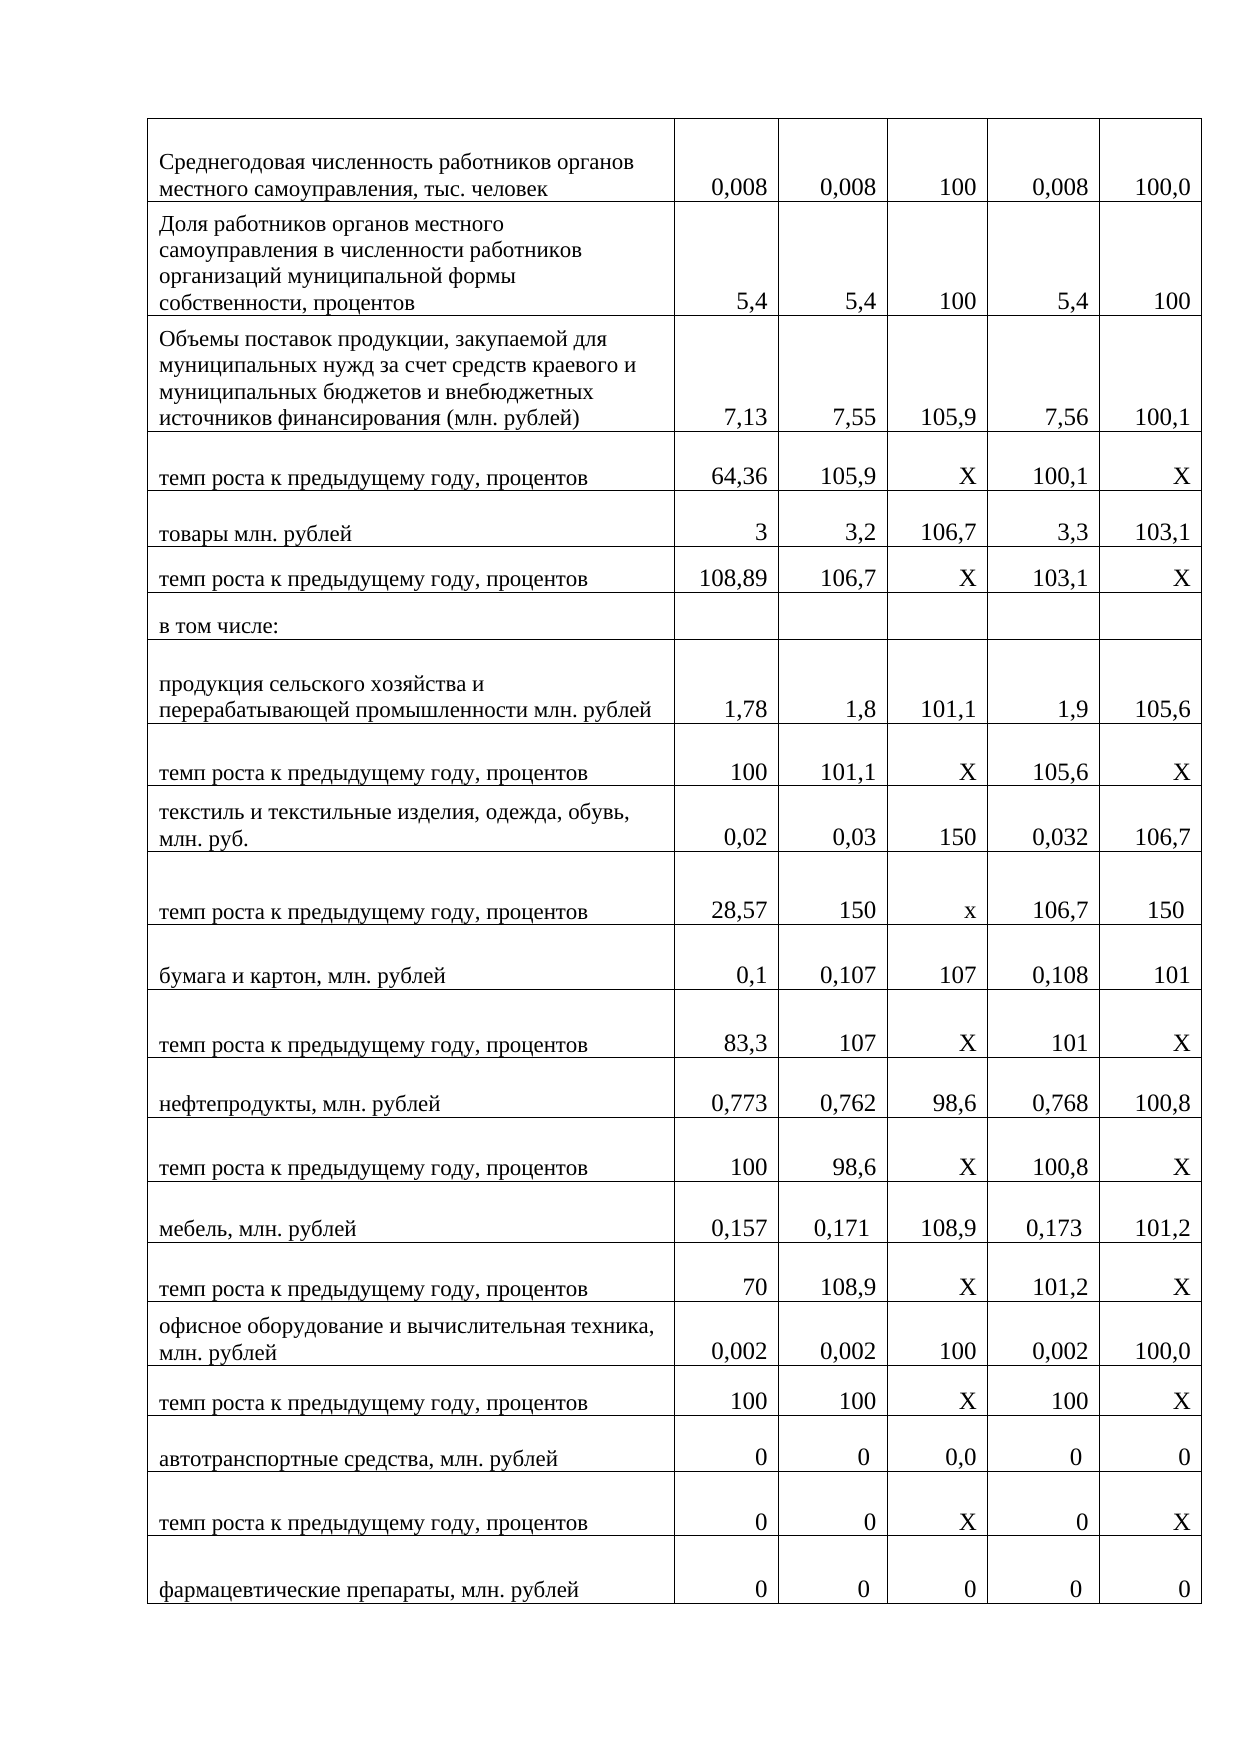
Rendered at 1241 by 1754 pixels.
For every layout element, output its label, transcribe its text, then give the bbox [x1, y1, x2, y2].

table_cell Х [1100, 990, 1201, 1057]
table_cell 100 [1100, 202, 1201, 315]
table_cell 0 [988, 1416, 1099, 1471]
table_cell X [1100, 432, 1201, 490]
table_cell 0,032 [988, 786, 1099, 851]
table_cell 0,107 [779, 925, 887, 988]
table_cell 3,3 [988, 491, 1099, 546]
table_cell 0 [988, 1536, 1099, 1602]
table_cell темп роста к предыдущему году, процентов [148, 432, 674, 490]
table_cell продукция сельского хозяйства и перерабатывающей промышленности млн. рублей [148, 640, 674, 723]
table_cell 101 [1100, 925, 1201, 988]
table_cell Х [888, 1243, 987, 1301]
table_cell 70 [675, 1243, 778, 1301]
table_cell темп роста к предыдущему году, процентов [148, 1243, 674, 1301]
table_cell 64,36 [675, 432, 778, 490]
table_cell Х [888, 990, 987, 1057]
table_cell Х [888, 724, 987, 785]
table_cell Х [888, 1366, 987, 1415]
table_cell 0,773 [675, 1058, 778, 1117]
table_cell 98,6 [888, 1058, 987, 1117]
table_cell Х [888, 547, 987, 592]
table_cell 101,2 [988, 1243, 1099, 1301]
table_cell 0 [988, 1472, 1099, 1535]
table_cell 0,002 [675, 1302, 778, 1365]
table_cell 0,008 [988, 119, 1099, 201]
table_cell 105,9 [888, 316, 987, 431]
table_cell 100 [888, 202, 987, 315]
table_cell 0,008 [779, 119, 887, 201]
table_cell 0 [675, 1416, 778, 1471]
table_cell 108,89 [675, 547, 778, 592]
table_cell [1100, 593, 1201, 638]
table_cell 106,7 [988, 852, 1099, 924]
table_cell 0,762 [779, 1058, 887, 1117]
table_cell 5,4 [988, 202, 1099, 315]
table_cell 105,6 [1100, 640, 1201, 723]
table_cell 83,3 [675, 990, 778, 1057]
table_cell 100,1 [988, 432, 1099, 490]
table_cell 0,1 [675, 925, 778, 988]
table_cell 100 [675, 1366, 778, 1415]
table_cell Х [1100, 1472, 1201, 1535]
table_cell 7,13 [675, 316, 778, 431]
table_cell [675, 593, 778, 638]
table_cell 98,6 [779, 1118, 887, 1181]
table_cell 0,002 [779, 1302, 887, 1365]
table_cell Х [888, 1118, 987, 1181]
table_cell 101 [988, 990, 1099, 1057]
table_cell 103,1 [988, 547, 1099, 592]
table_cell 0,173 [988, 1182, 1099, 1242]
table_cell 5,4 [779, 202, 887, 315]
table_cell 100,8 [988, 1118, 1099, 1181]
table_cell 100 [675, 1118, 778, 1181]
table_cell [148, 1472, 674, 1535]
table_cell Доля работников органов местного самоуправления в численности работников организаций муниципальной формы собственности, процентов [148, 202, 674, 315]
table_cell 0,002 [988, 1302, 1099, 1365]
table_cell 0 [675, 1536, 778, 1602]
table_cell [988, 593, 1099, 638]
table_cell текстиль и текстильные изделия, одежда, обувь, млн. руб. [148, 786, 674, 851]
table_cell темп роста к предыдущему году, процентов [148, 852, 674, 924]
table_cell х [888, 852, 987, 924]
table_cell Х [888, 1472, 987, 1535]
table_cell 1,9 [988, 640, 1099, 723]
table_cell Среднегодовая численность работников органов местного самоуправления, тыс. человек [148, 119, 674, 201]
table_cell 106,7 [1100, 786, 1201, 851]
table_cell 0,02 [675, 786, 778, 851]
table_cell X [888, 432, 987, 490]
table_cell 100 [888, 1302, 987, 1365]
table_cell 3 [675, 491, 778, 546]
table_cell 100 [988, 1366, 1099, 1415]
table_cell 107 [888, 925, 987, 988]
table_cell бумага и картон, млн. рублей [148, 925, 674, 988]
table_cell Объемы поставок продукции, закупаемой для муниципальных нужд за счет средств краевого и муниципальных бюджетов и внебюджетных источников финансирования (млн. рублей) [148, 316, 674, 431]
table_cell 0,0 [888, 1416, 987, 1471]
table_cell автотранспортные средства, млн. рублей [148, 1416, 674, 1471]
table_cell фармацевтические препараты, млн. рублей [148, 1536, 674, 1602]
table_cell 0,03 [779, 786, 887, 851]
table_cell 100,0 [1100, 119, 1201, 201]
table_cell 5,4 [675, 202, 778, 315]
table_cell товары млн. рублей [148, 491, 674, 546]
table_cell 0,157 [675, 1182, 778, 1242]
table_cell 1,78 [675, 640, 778, 723]
table_cell 101,1 [888, 640, 987, 723]
table_cell 100,1 [1100, 316, 1201, 431]
table_cell 100,0 [1100, 1302, 1201, 1365]
table_cell темп роста к предыдущему году, процентов [148, 547, 674, 592]
table_cell 100 [675, 724, 778, 785]
table_cell 0 [779, 1472, 887, 1535]
table_cell 3,2 [779, 491, 887, 546]
table_cell 150 [779, 852, 887, 924]
table_cell 0,768 [988, 1058, 1099, 1117]
table_cell Х [1100, 547, 1201, 592]
table_cell темп роста к предыдущему году, процентов [148, 990, 674, 1057]
table_cell 105,9 [779, 432, 887, 490]
table_cell 0 [779, 1416, 887, 1471]
table_cell 150 [888, 786, 987, 851]
table_cell 101,1 [779, 724, 887, 785]
table_cell темп роста к предыдущему году, процентов [148, 724, 674, 785]
table_cell 0 [888, 1536, 987, 1602]
table_cell Х [1100, 1118, 1201, 1181]
table_cell 0 [1100, 1416, 1201, 1471]
table_cell 0,108 [988, 925, 1099, 988]
table_cell темп роста к предыдущему году, процентов [148, 1118, 674, 1181]
table_cell 0,171 [779, 1182, 887, 1242]
table_cell офисное оборудование и вычислительная техника, млн. рублей [148, 1302, 674, 1365]
table_cell 7,56 [988, 316, 1099, 431]
table_cell мебель, млн. рублей [148, 1182, 674, 1242]
table_cell 28,57 [675, 852, 778, 924]
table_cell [148, 1366, 674, 1415]
table_cell 105,6 [988, 724, 1099, 785]
table_cell 100,8 [1100, 1058, 1201, 1117]
table_cell 108,9 [779, 1243, 887, 1301]
table_cell 101,2 [1100, 1182, 1201, 1242]
table_cell [888, 593, 987, 638]
table_cell 1,8 [779, 640, 887, 723]
table_cell в том числе: [148, 593, 674, 638]
table_cell 0 [1100, 1536, 1201, 1602]
table_cell 107 [779, 990, 887, 1057]
table_cell 0 [779, 1536, 887, 1602]
table_cell Х [1100, 1366, 1201, 1415]
table_cell 106,7 [779, 547, 887, 592]
table_cell [779, 593, 887, 638]
table_cell 106,7 [888, 491, 987, 546]
table_cell 103,1 [1100, 491, 1201, 546]
table_cell 100 [888, 119, 987, 201]
table_cell 108,9 [888, 1182, 987, 1242]
table_cell 7,55 [779, 316, 887, 431]
table_cell 150 [1100, 852, 1201, 924]
table_cell Х [1100, 724, 1201, 785]
table_cell Х [1100, 1243, 1201, 1301]
table_cell 0,008 [675, 119, 778, 201]
table_cell 0 [675, 1472, 778, 1535]
table_cell 100 [779, 1366, 887, 1415]
table_cell нефтепродукты, млн. рублей [148, 1058, 674, 1117]
